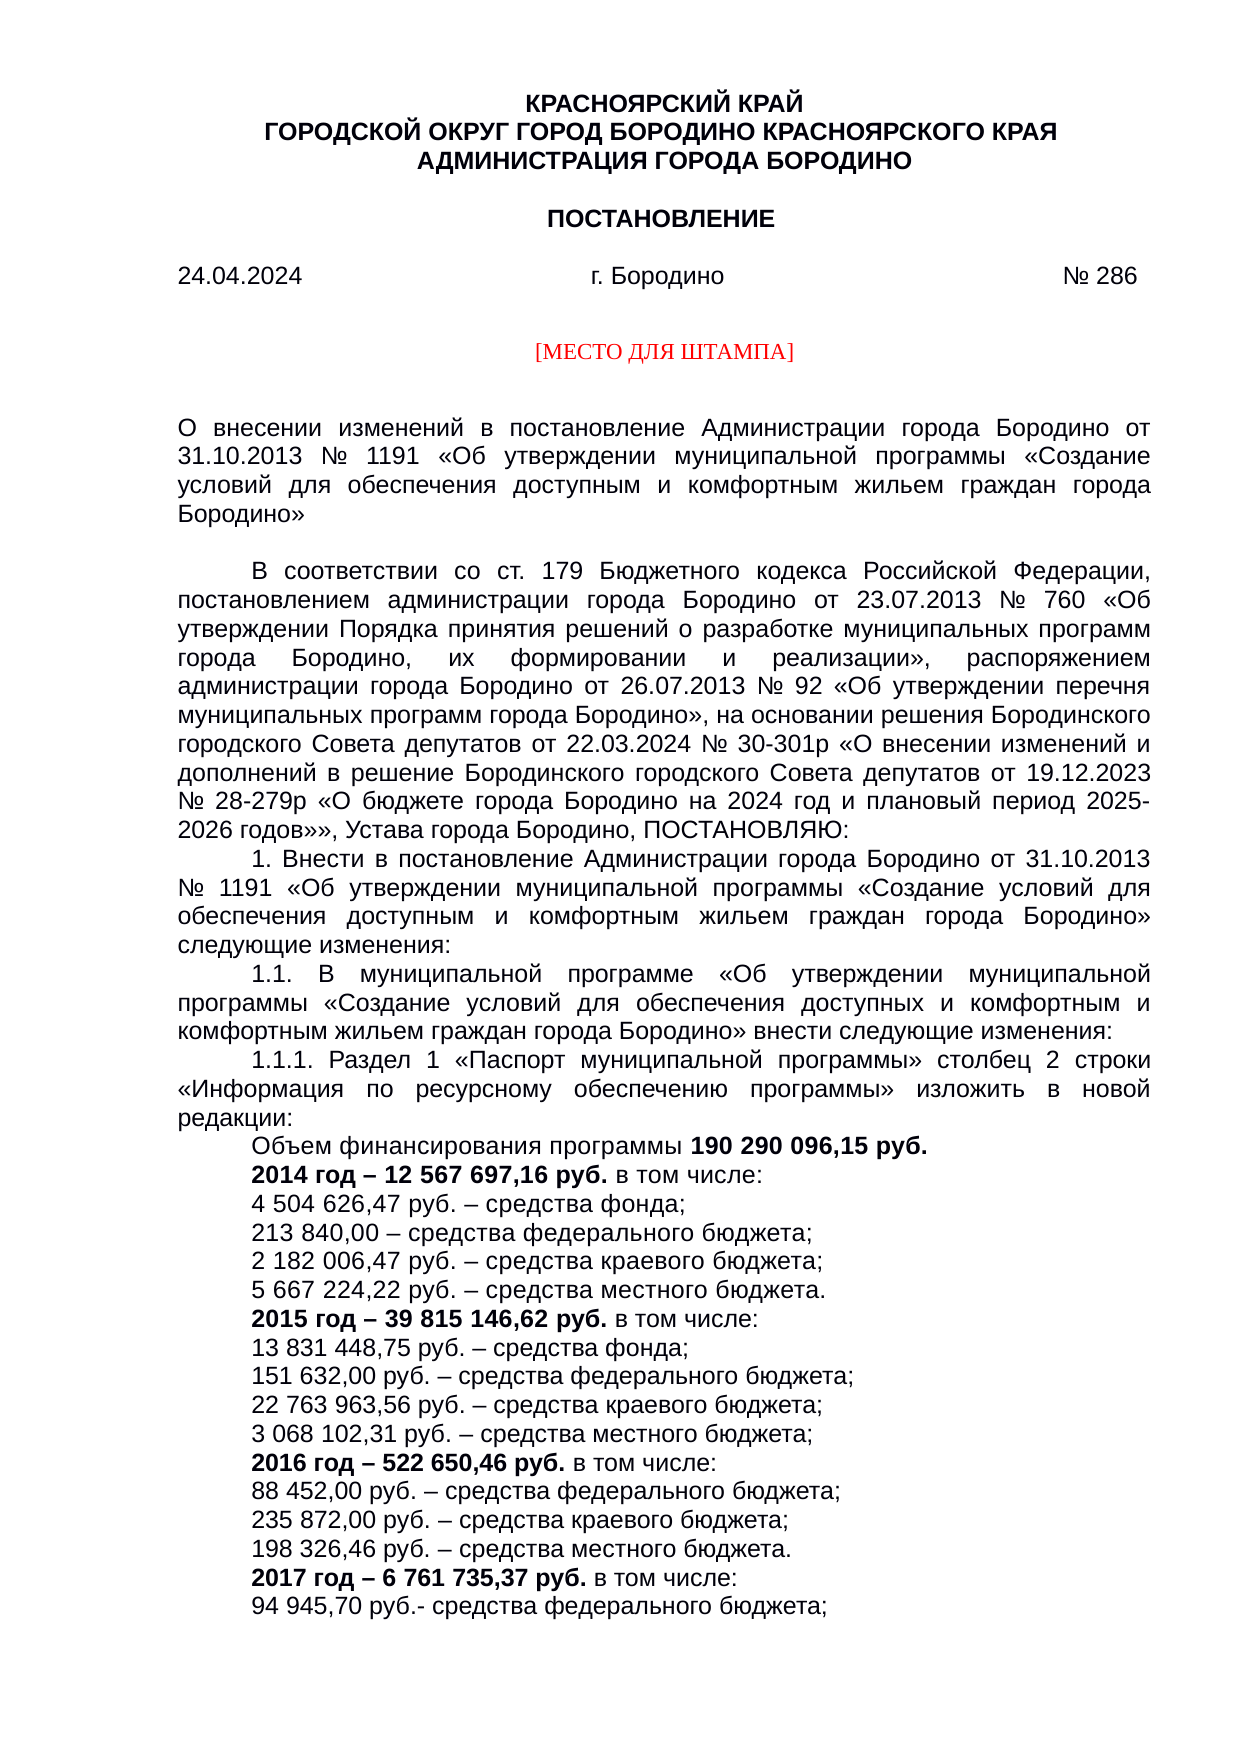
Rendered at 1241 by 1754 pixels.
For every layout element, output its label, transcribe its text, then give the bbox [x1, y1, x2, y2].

text [МЕСТО ДЛЯ ШТАМПА] [177, 338, 1152, 364]
text 2014 год – 12 567 697,16 руб. в том числе: [251, 1160, 1152, 1189]
text 1. Внести в постановление Администрации города Бородино от 31.10.2013 № 1191 «Об утверждении муниципальной программы «Создание условий для обеспечения доступным и комфортным жильем граждан города Бородино» следующие изменения: [177, 844, 1152, 959]
text 2016 год – 522 650,46 руб. в том числе: [251, 1447, 1152, 1476]
text 5 667 224,22 руб. – средства местного бюджета. [251, 1275, 1152, 1304]
text 213 840,00 – средства федерального бюджета; [251, 1217, 1152, 1246]
text 151 632,00 руб. – средства федерального бюджета; [251, 1361, 1152, 1390]
text 198 326,46 руб. – средства местного бюджета. [251, 1534, 1152, 1562]
text ГОРОДСКОЙ ОКРУГ ГОРОД БОРОДИНО КРАСНОЯРСКОГО КРАЯ [177, 117, 1152, 146]
text АДМИНИСТРАЦИЯ ГОРОДА БОРОДИНО [177, 146, 1152, 175]
text В соответствии со ст. 179 Бюджетного кодекса Российской Федерации, постановлением администрации города Бородино от 23.07.2013 № 760 «Об утверждении Порядка принятия решений о разработке муниципальных программ города Бородино, их формировании и реализации», распоряжением администрации города Бородино от 26.07.2013 № 92 «Об утверждении перечня муниципальных программ города Бородино», на основании решения Бородинского городского Совета депутатов от 22.03.2024 № 30-301р «О внесении изменений и дополнений в решение Бородинского городского Совета депутатов от 19.12.2023 № 28-279р «О бюджете города Бородино на 2024 год и плановый период 2025-2026 годов»», Устава города Бородино, ПОСТАНОВЛЯЮ: [177, 556, 1152, 844]
text 2 182 006,47 руб. – средства краевого бюджета; [251, 1246, 1152, 1275]
text 94 945,70 руб.- средства федерального бюджета; [251, 1591, 1152, 1620]
text 235 872,00 руб. – средства краевого бюджета; [251, 1505, 1152, 1534]
text 2015 год – 39 815 146,62 руб. в том числе: [251, 1304, 1152, 1332]
text 22 763 963,56 руб. – средства краевого бюджета; [251, 1390, 1152, 1419]
text 3 068 102,31 руб. – средства местного бюджета; [251, 1419, 1152, 1447]
text 1.1. В муниципальной программе «Об утверждении муниципальной программы «Создание условий для обеспечения доступных и комфортным и комфортным жильем граждан города Бородино» внести следующие изменения: [177, 959, 1152, 1045]
text 2017 год – 6 761 735,37 руб. в том числе: [251, 1562, 1152, 1591]
text КРАСНОЯРСКИЙ КРАЙ [177, 89, 1152, 117]
text Объем финансирования программы 190 290 096,15 руб. [251, 1131, 1152, 1160]
text 4 504 626,47 руб. – средства фонда; [251, 1189, 1152, 1217]
text О внесении изменений в постановление Администрации города Бородино от 31.10.2013 № 1191 «Об утверждении муниципальной программы «Создание условий для обеспечения доступным и комфортным жильем граждан города Бородино» [177, 412, 1152, 527]
text 88 452,00 руб. – средства федерального бюджета; [251, 1476, 1152, 1505]
text 1.1.1. Раздел 1 «Паспорт муниципальной программы» столбец 2 строки «Информация по ресурсному обеспечению программы» изложить в новой редакции: [177, 1045, 1152, 1131]
text 13 831 448,75 руб. – средства фонда; [251, 1332, 1152, 1361]
text ПОСТАНОВЛЕНИЕ [177, 204, 1152, 232]
text 24.04.2024 г. Бородино № 286 [177, 261, 1152, 290]
